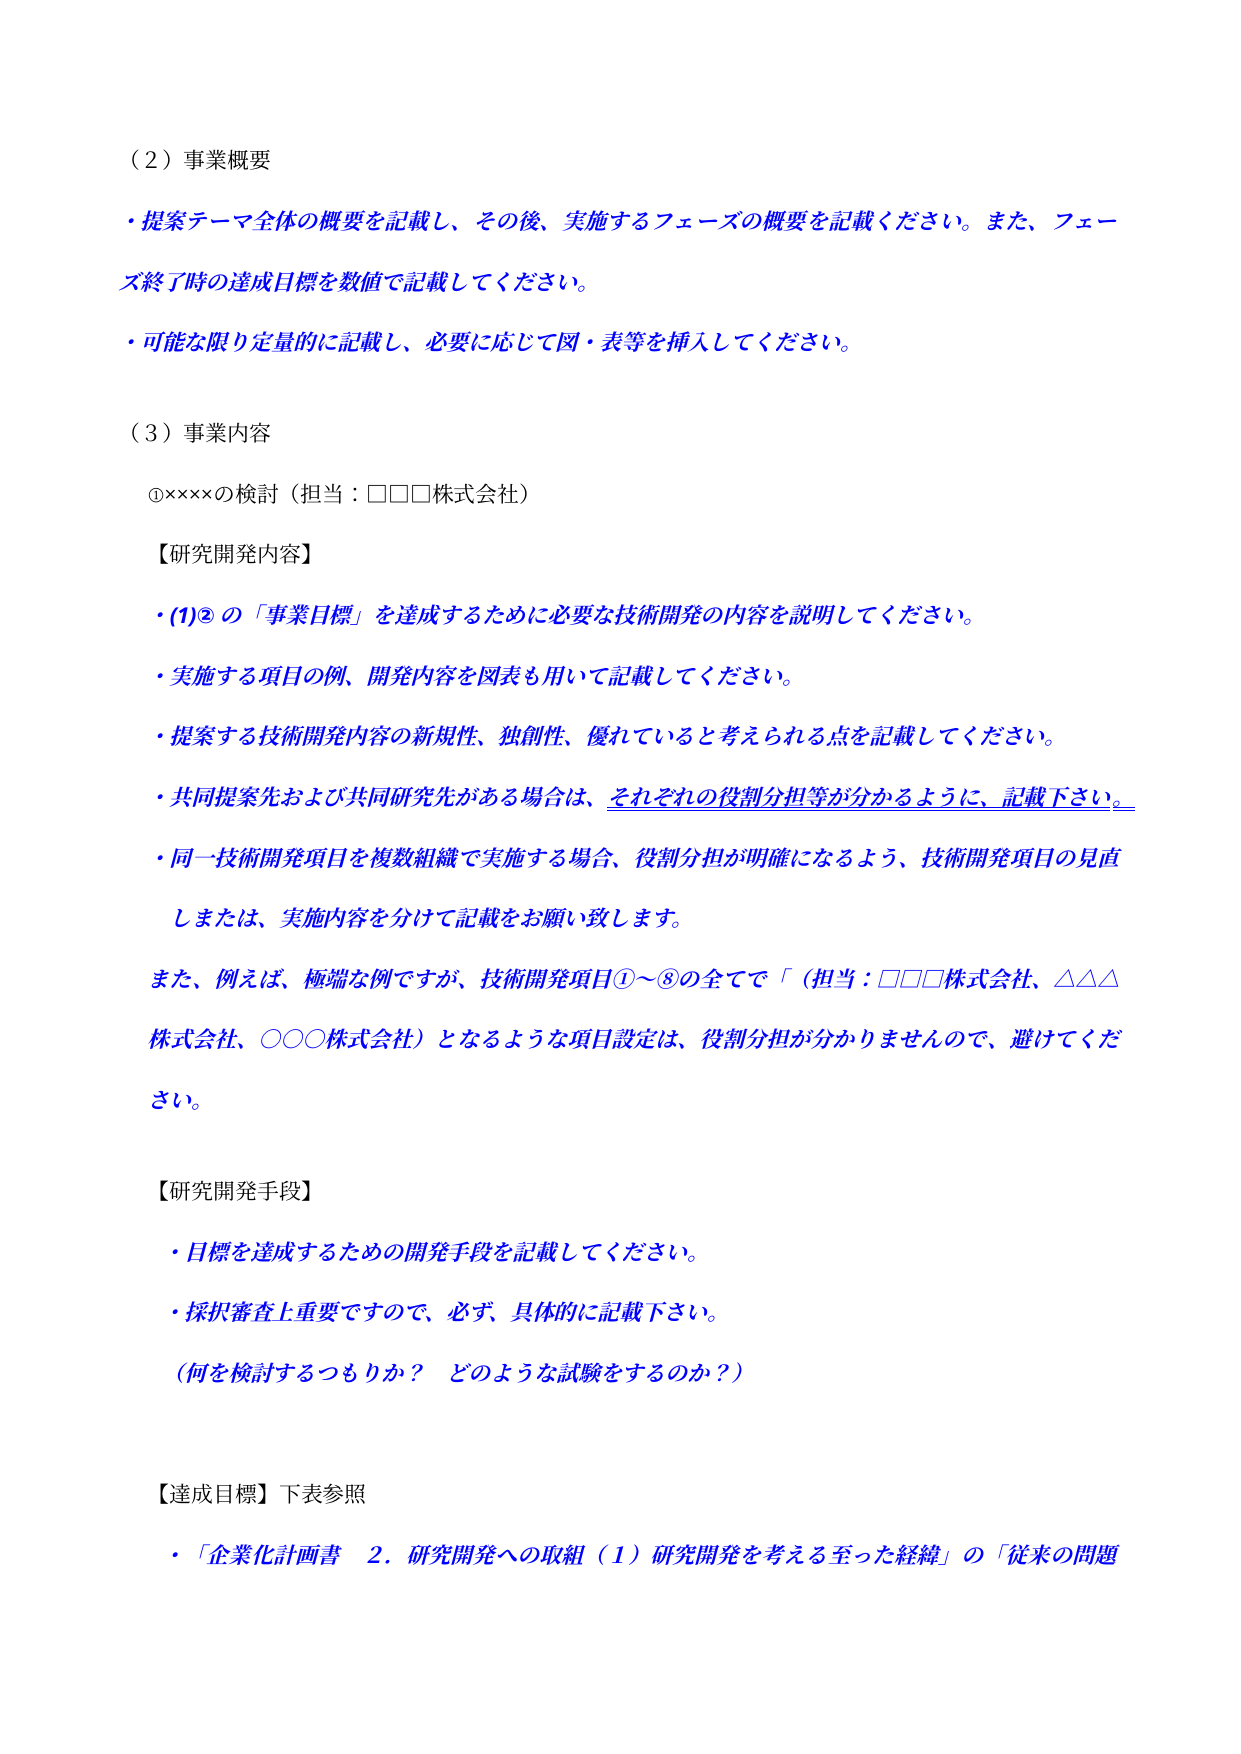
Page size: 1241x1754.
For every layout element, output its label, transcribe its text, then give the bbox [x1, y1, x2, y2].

text 【達成目標】下表参照 [148, 1463, 1122, 1523]
text ・提案テーマ全体の概要を記載し、その後、実施するフェーズの概要を記載ください。また、フェーズ終了時の達成目標を数値で記載してください。 [118, 190, 1122, 311]
text ・(1)②の「事業目標」を達成するために必要な技術開発の内容を説明してください。 [148, 584, 1122, 644]
text 【研究開発内容】 [148, 523, 1122, 584]
text ①××××の検討（担当：□□□株式会社） [148, 462, 1122, 523]
text （何を検討するつもりか？ どのような試験をするのか？） [162, 1342, 1122, 1402]
text ・実施する項目の例、開発内容を図表も用いて記載してください。 [148, 644, 1122, 705]
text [162, 1523, 1122, 1584]
text ・同一技術開発項目を複数組織で実施する場合、役割分担が明確になるよう、技術開発項目の見直しまたは、実施内容を分けて記載をお願い致します。 [148, 826, 1122, 947]
text ・共同提案先および共同研究先がある場合は、それぞれの役割分担等が分かるように、記載下さい。 [148, 766, 1122, 826]
text 【研究開発手段】 [148, 1160, 1122, 1220]
text （３）事業内容 [118, 402, 1122, 462]
text ・目標を達成するための開発手段を記載してください。 [162, 1220, 1122, 1281]
text ・提案する技術開発内容の新規性、独創性、優れていると考えられる点を記載してください。 [148, 705, 1122, 766]
text ・採択審査上重要ですので、必ず、具体的に記載下さい。 [162, 1281, 1122, 1342]
text （２）事業概要 [118, 129, 1122, 190]
text また、例えば、極端な例ですが、技術開発項目①～⑧の全てで「（担当：□□□株式会社、△△△株式会社、○○○株式会社）となるような項目設定は、役割分担が分かりませんので、避けてください。 [148, 947, 1122, 1129]
text ・可能な限り定量的に記載し、必要に応じて図・表等を挿入してください。 [118, 311, 1122, 372]
